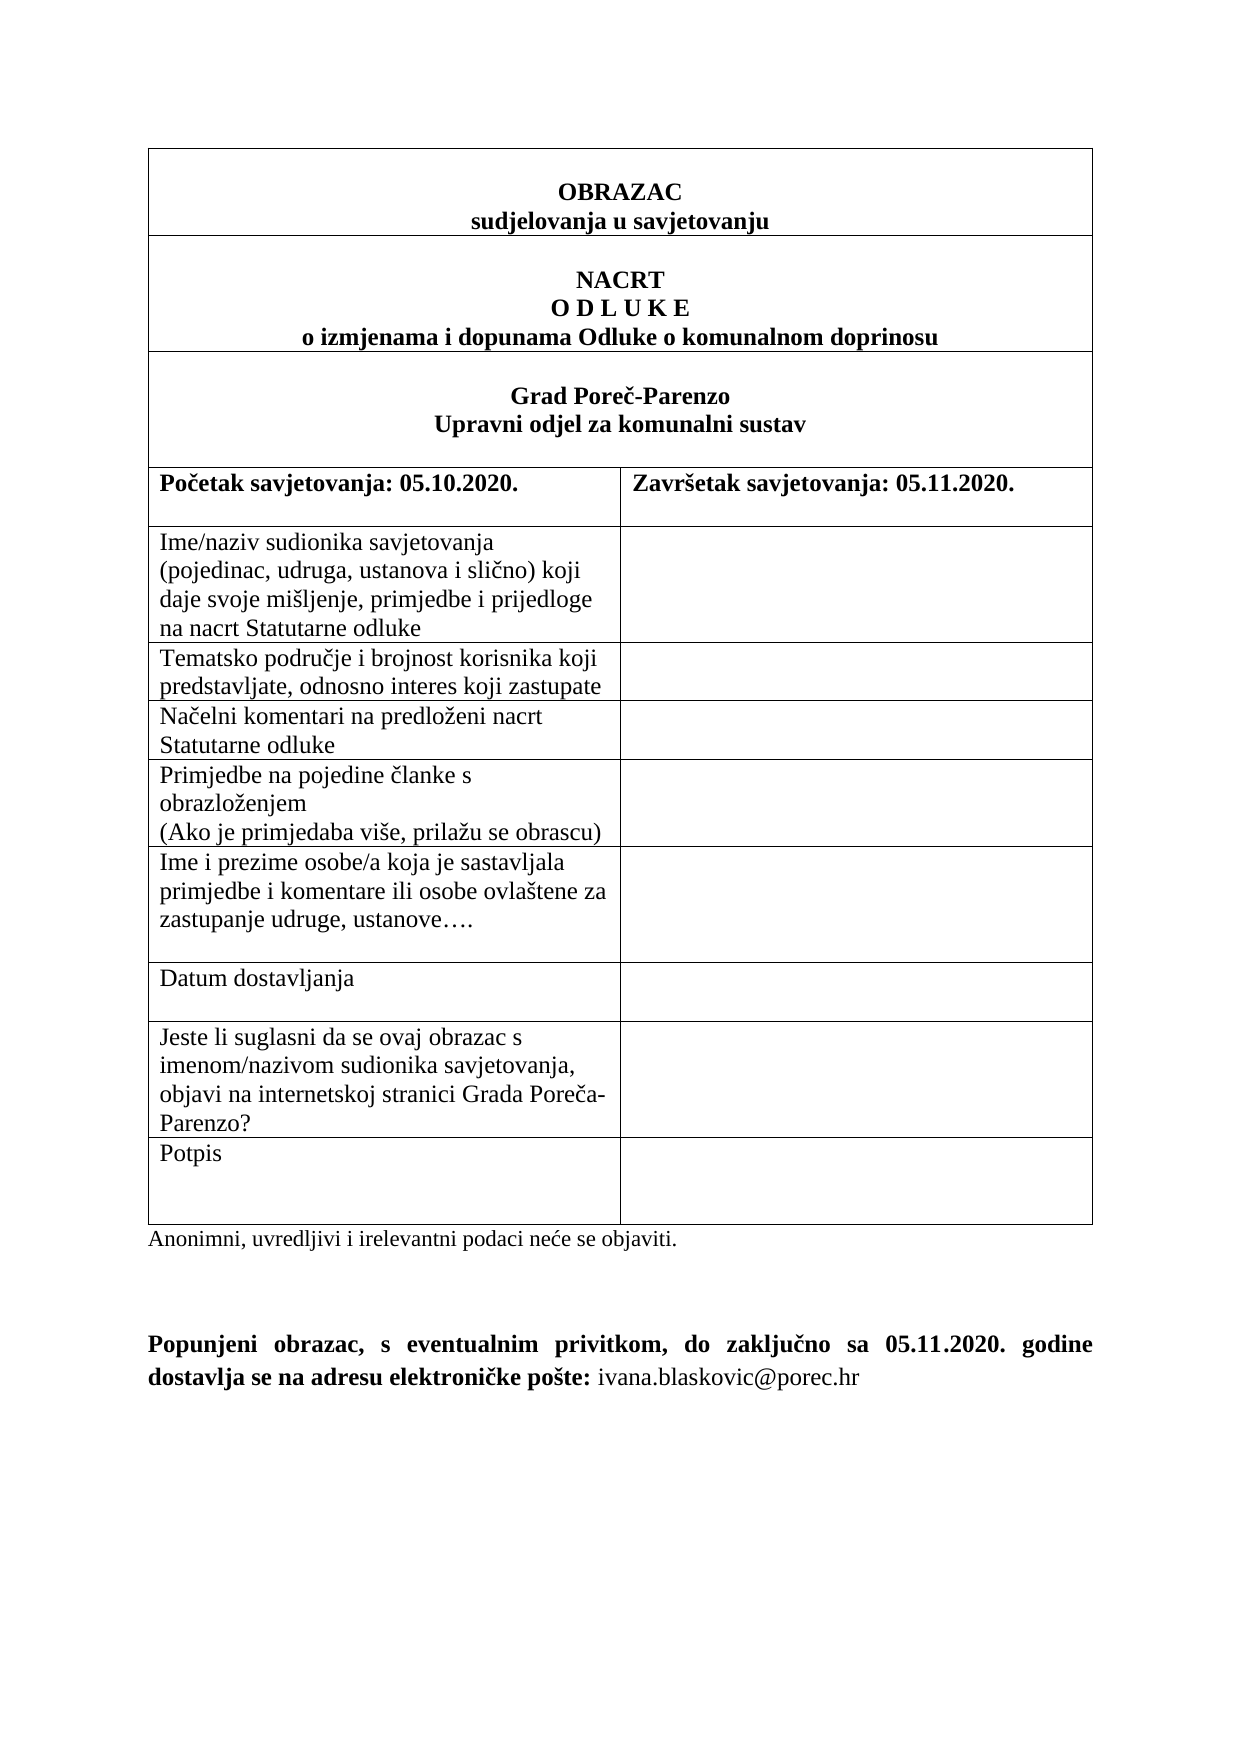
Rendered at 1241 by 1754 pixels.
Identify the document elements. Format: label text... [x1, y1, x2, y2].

table_cell Primjedbe na pojedine članke s obrazloženjem (Ako je primjedaba više, prilažu se obrascu) [149, 760, 620, 846]
table_cell [621, 643, 1092, 700]
table_cell [621, 1138, 1092, 1224]
table_cell Tematsko područje i brojnost korisnika koji predstavljate, odnosno interes koji zastupate [149, 643, 620, 700]
table_cell Datum dostavljanja [149, 963, 620, 1021]
table_cell Jeste li suglasni da se ovaj obrazac s imenom/nazivom sudionika savjetovanja, objavi na internetskoj stranici Grada Poreča-Parenzo? [149, 1022, 620, 1137]
table_cell Načelni komentari na predloženi nacrt Statutarne odluke [149, 701, 620, 759]
table_cell [621, 1022, 1092, 1137]
table_cell Ime/naziv sudionika savjetovanja (pojedinac, udruga, ustanova i slično) koji daje svoje mišljenje, primjedbe i prijedloge na nacrt Statutarne odluke [149, 527, 620, 642]
table_cell Ime i prezime osobe/a koja je sastavljala primjedbe i komentare ili osobe ovlaštene za zastupanje udruge, ustanove…. [149, 847, 620, 962]
table_cell NACRT O D L U K E o izmjenama i dopunama Odluke o komunalnom doprinosu [149, 236, 1092, 351]
table_cell [621, 701, 1092, 759]
table_cell [621, 527, 1092, 642]
table_cell [621, 963, 1092, 1021]
table_cell [621, 847, 1092, 962]
text Anonimni, uvredljivi i irelevantni podaci neće se objaviti. [148, 1225, 1093, 1251]
table_cell [621, 760, 1092, 846]
table_cell Potpis [149, 1138, 620, 1224]
table_header OBRAZAC sudjelovanja u savjetovanju [149, 149, 1092, 235]
table_cell Grad Poreč-Parenzo Upravni odjel za komunalni sustav [149, 352, 1092, 467]
text Popunjeni obrazac, s eventualnim privitkom, do zaključno sa 05.11.2020. godine dostavlja se na adresu elektroničke pošte: ivana.blaskovic@porec.hr [148, 1329, 1093, 1391]
table_cell Početak savjetovanja: 05.10.2020. [149, 468, 620, 526]
table_cell Završetak savjetovanja: 05.11.2020. [621, 468, 1092, 526]
